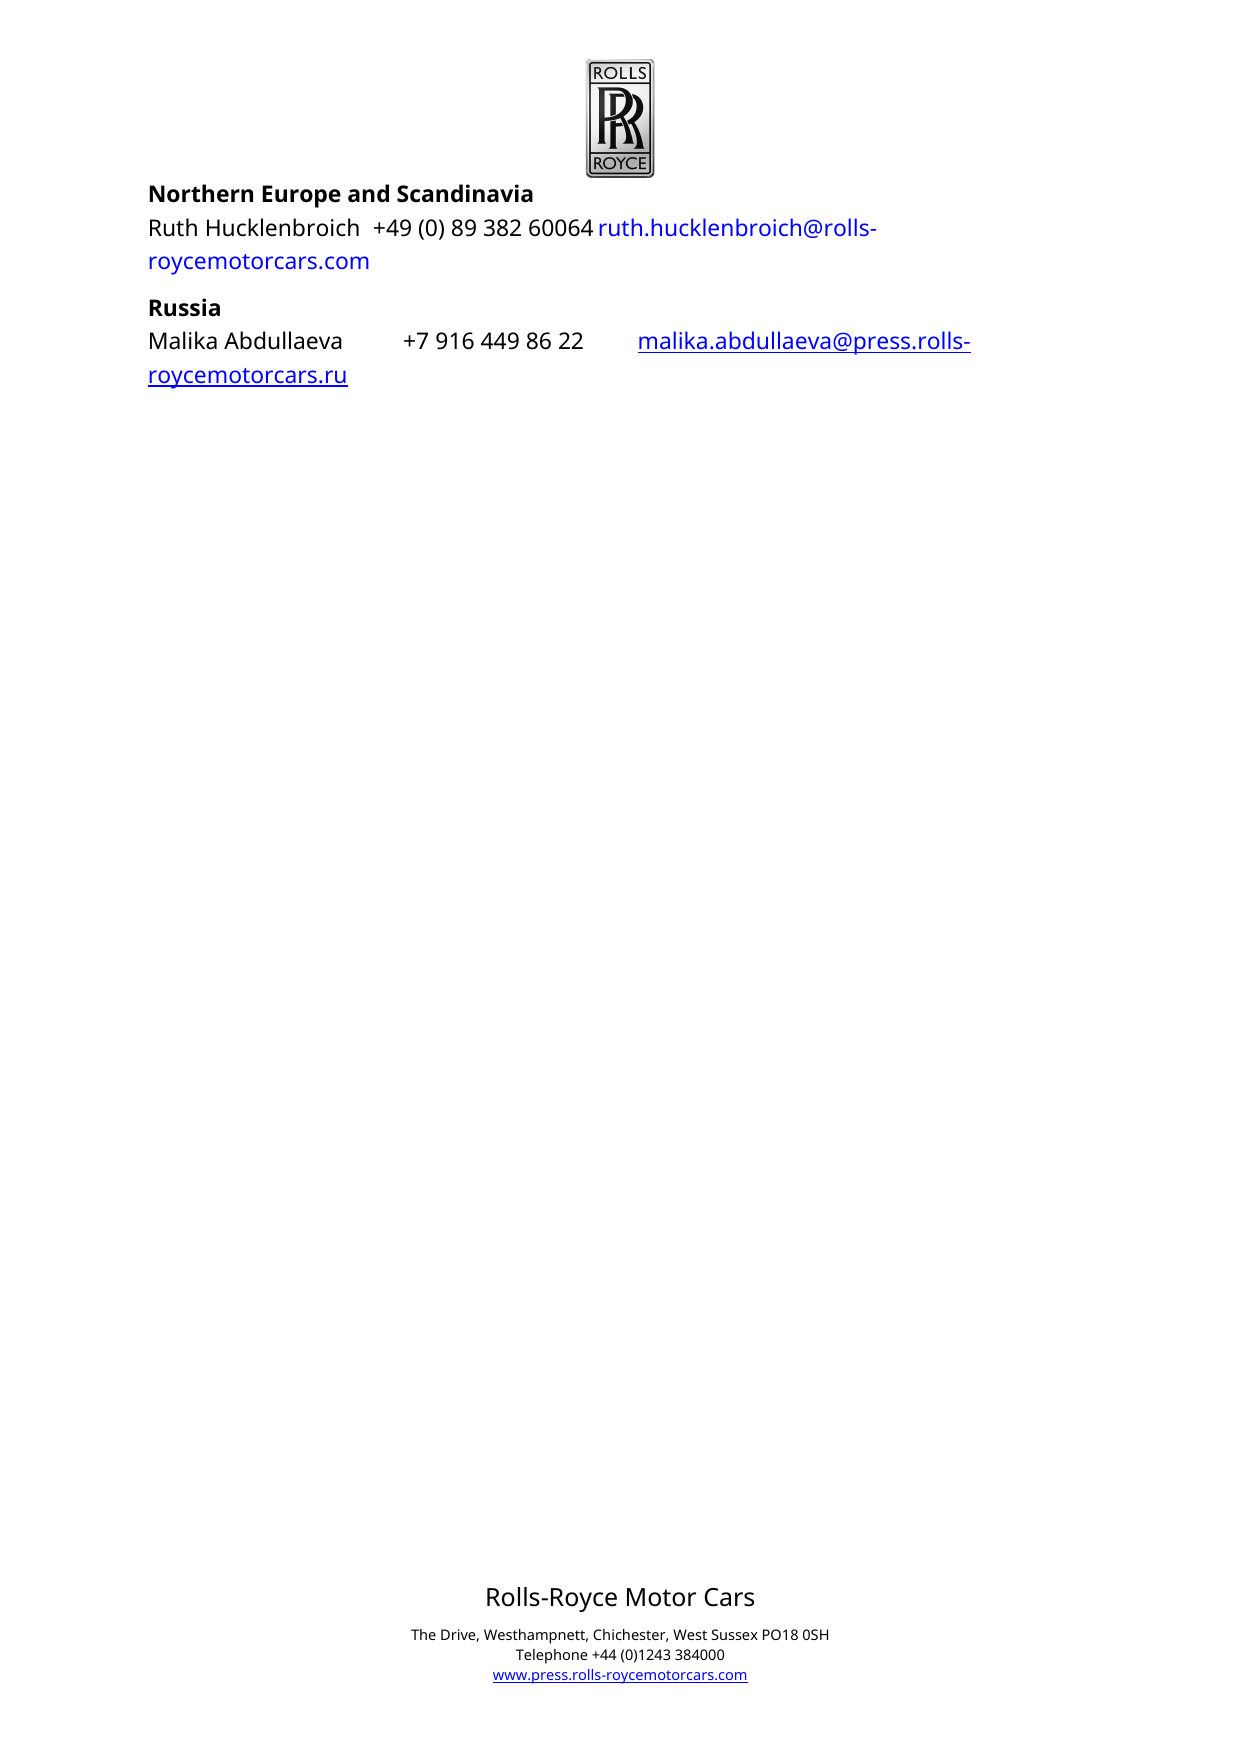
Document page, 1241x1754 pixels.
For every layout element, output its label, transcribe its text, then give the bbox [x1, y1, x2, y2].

picture [585, 59, 655, 178]
text Northern Europe and Scandinavia Ruth Hucklenbroich +49 (0) 89 382 60064 ruth.hucklenbroich@rolls-roycemotorcars.com [148, 178, 1092, 277]
text Russia Malika Abdullaeva +7 916 449 86 22 malika.abdullaeva@press.rolls-roycemotorcars.ru [148, 292, 1092, 390]
